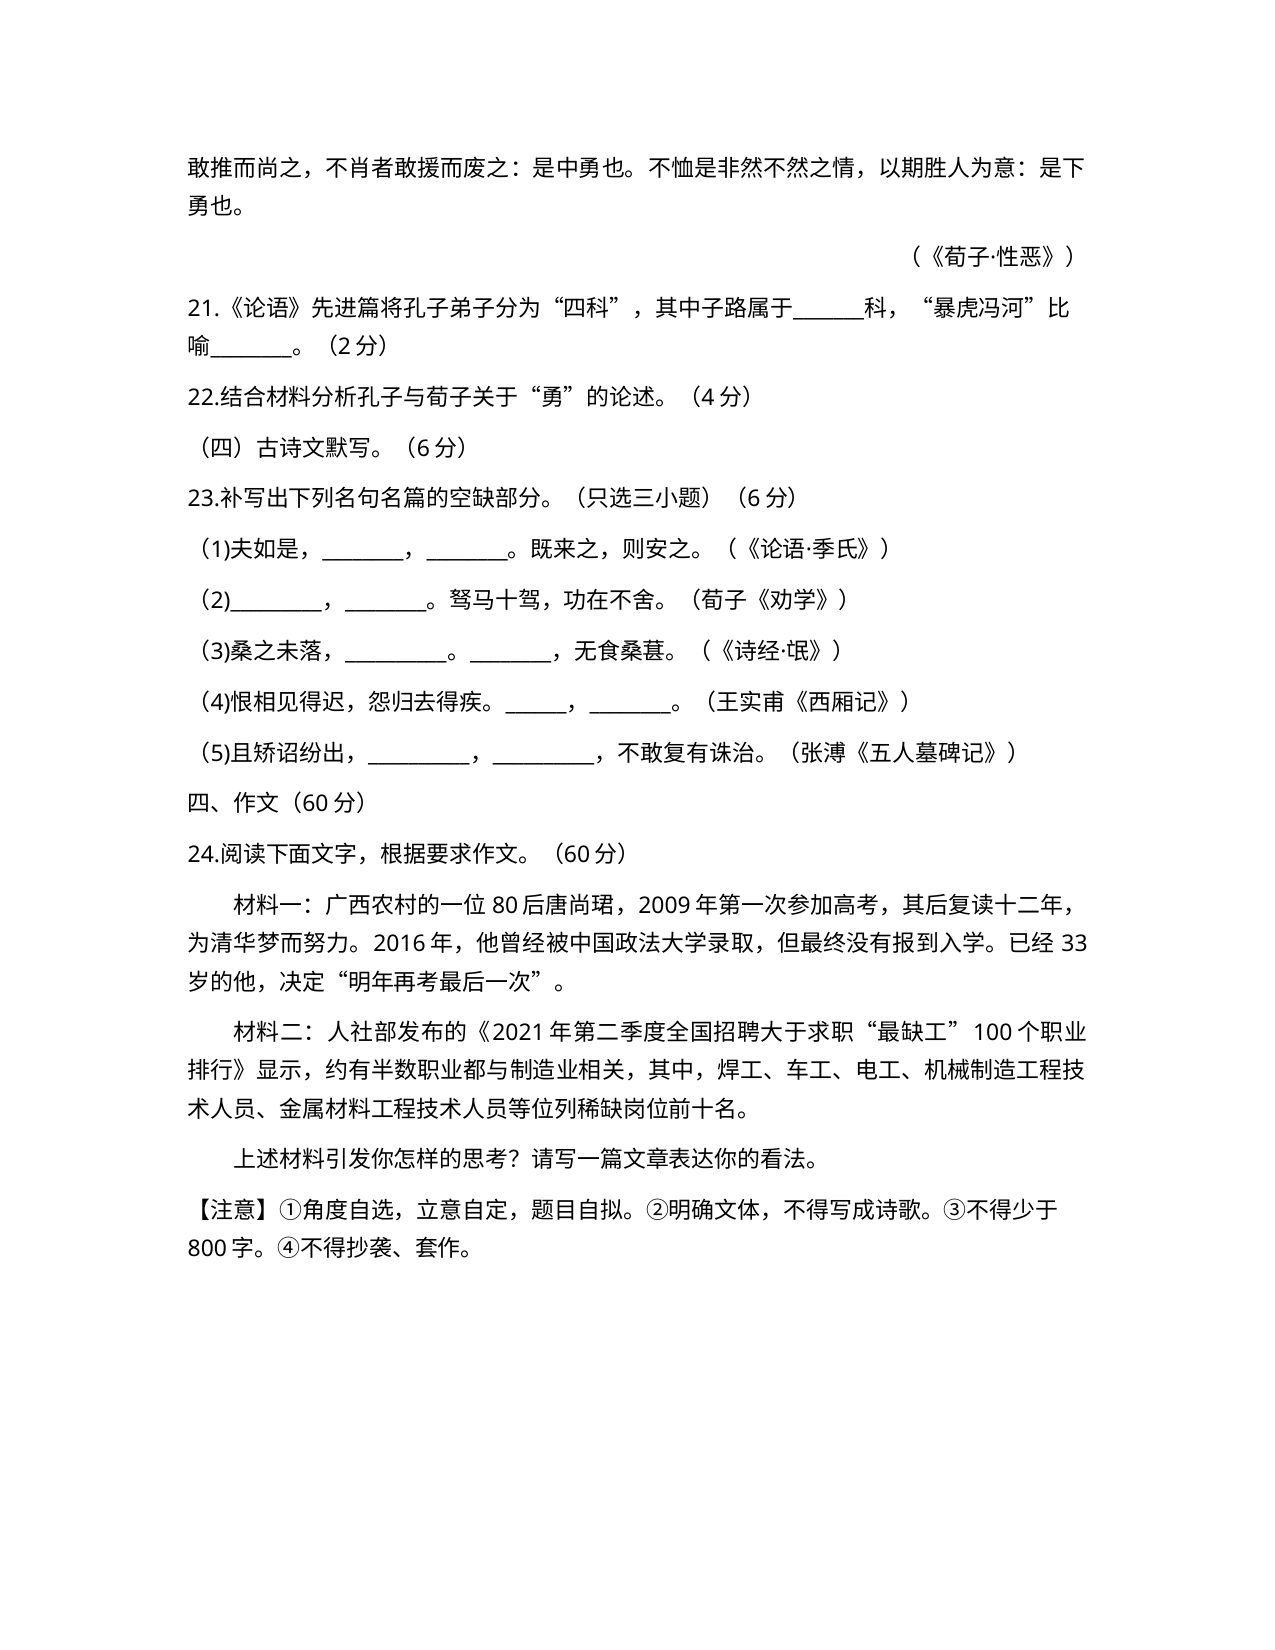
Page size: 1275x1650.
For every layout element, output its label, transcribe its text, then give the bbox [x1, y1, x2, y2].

text （2)_________，________。驽马十驾，功在不舍。（荀子《劝学》） [187, 582, 1087, 615]
text 上述材料引发你怎样的思考？请写一篇文章表达你的看法。 [187, 1141, 1087, 1174]
text （《荀子·性恶》） [187, 239, 1087, 272]
text 23.补写出下列名句名篇的空缺部分。（只选三小题）（6分） [187, 480, 1087, 514]
text （四）古诗文默写。（6分） [187, 429, 1087, 463]
text 四、作文（60分） [187, 785, 1087, 819]
text 材料一：广西农村的一位80后唐尚珺，2009年第一次参加高考，其后复读十二年，为清华梦而努力。2016年，他曾经被中国政法大学录取，但最终没有报到入学。已经33岁的他，决定“明年再考最后一次”。 [187, 887, 1087, 997]
text （1)夫如是，________，________。既来之，则安之。（《论语·季氏》） [187, 531, 1087, 564]
text 22.结合材料分析孔子与荀子关于“勇”的论述。（4分） [187, 379, 1087, 412]
text （5)且矫诏纷出，__________，__________，不敢复有诛治。（张溥《五人墓碑记》） [187, 734, 1087, 768]
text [187, 150, 1087, 221]
text 24.阅读下面文字，根据要求作文。（60分） [187, 836, 1087, 869]
text 材料二：人社部发布的《2021年第二季度全国招聘大于求职“最缺工”100个职业排行》显示，约有半数职业都与制造业相关，其中，焊工、车工、电工、机械制造工程技术人员、金属材料工程技术人员等位列稀缺岗位前十名。 [187, 1014, 1087, 1124]
text （3)桑之未落，__________。________，无食桑葚。（《诗经·氓》） [187, 633, 1087, 666]
text （4)恨相见得迟，怨归去得疾。______，________。（王实甫《西厢记》） [187, 684, 1087, 717]
text 【注意】①角度自选，立意自定，题目自拟。②明确文体，不得写成诗歌。③不得少于800字。④不得抄袭、套作。 [187, 1192, 1087, 1263]
text 21.《论语》先进篇将孔子弟子分为“四科”，其中子路属于_______科，“暴虎冯河”比喻________。（2分） [187, 289, 1087, 361]
